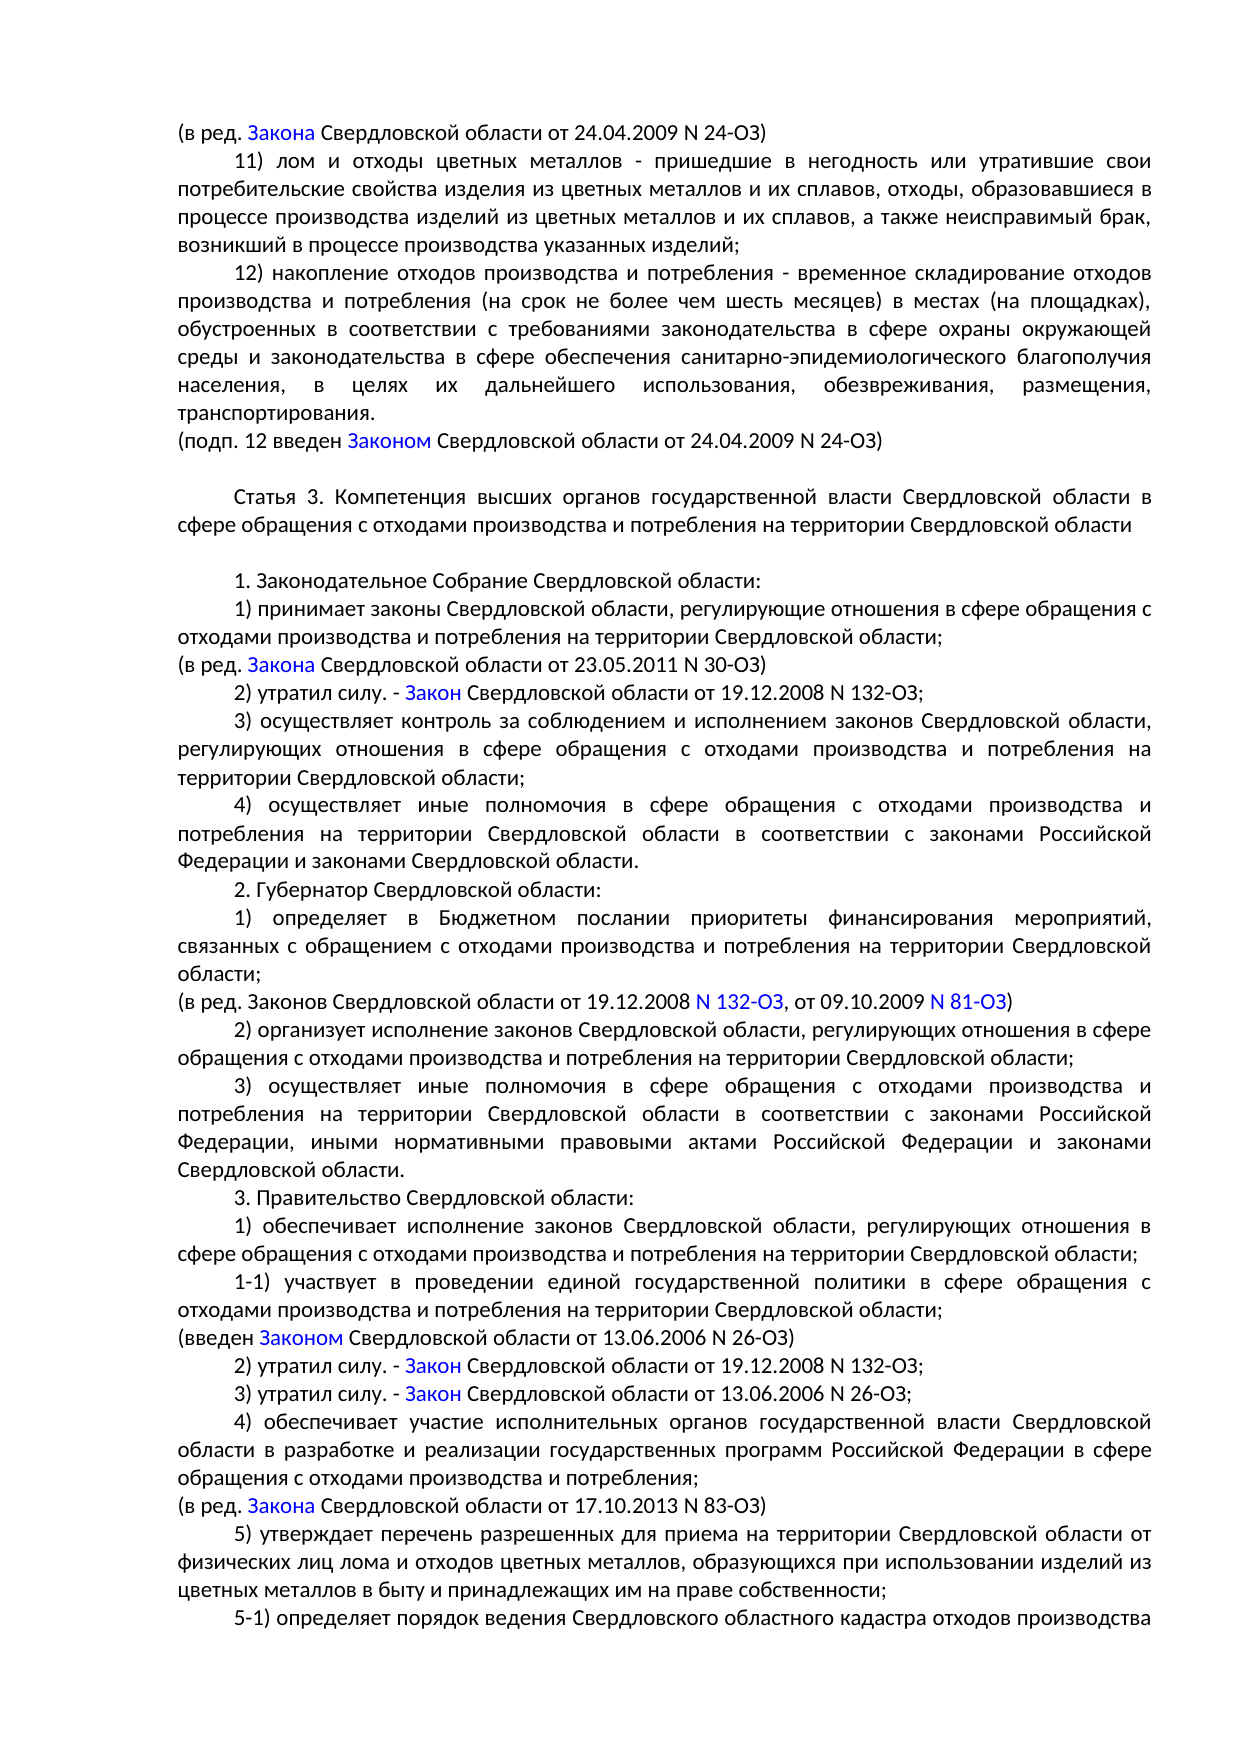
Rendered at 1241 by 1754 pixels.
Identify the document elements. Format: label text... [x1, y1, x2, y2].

text 1) определяет в Бюджетном послании приоритеты финансирования мероприятий, связанных с обращением с отходами производства и потребления на территории Свердловской области; [177, 903, 1152, 987]
text (в ред. Закона Свердловской области от 23.05.2011 N 30-ОЗ) [177, 651, 1152, 678]
text 1. Законодательное Собрание Свердловской области: [177, 566, 1152, 594]
text 2) утратил силу. - Закон Свердловской области от 19.12.2008 N 132-ОЗ; [177, 678, 1152, 707]
text (в ред. Законов Свердловской области от 19.12.2008 N 132-ОЗ, от 09.10.2009 N 81-ОЗ) [177, 987, 1152, 1015]
text 4) осуществляет иные полномочия в сфере обращения с отходами производства и потребления на территории Свердловской области в соответствии с законами Российской Федерации и законами Свердловской области. [177, 791, 1152, 875]
text 4) обеспечивает участие исполнительных органов государственной власти Свердловской области в разработке и реализации государственных программ Российской Федерации в сфере обращения с отходами производства и потребления; [177, 1407, 1152, 1491]
text 3) утратил силу. - Закон Свердловской области от 13.06.2006 N 26-ОЗ; [177, 1379, 1152, 1407]
text 1-1) участвует в проведении единой государственной политики в сфере обращения с отходами производства и потребления на территории Свердловской области; [177, 1267, 1152, 1323]
text 12) накопление отходов производства и потребления - временное складирование отходов производства и потребления (на срок не более чем шесть месяцев) в местах (на площадках), обустроенных в соответствии с требованиями законодательства в сфере охраны окружающей среды и законодательства в сфере обеспечения санитарно-эпидемиологического благополучия населения, в целях их дальнейшего использования, обезвреживания, размещения, транспортирования. [177, 258, 1152, 426]
text 3. Правительство Свердловской области: [177, 1183, 1152, 1211]
text 1) обеспечивает исполнение законов Свердловской области, регулирующих отношения в сфере обращения с отходами производства и потребления на территории Свердловской области; [177, 1211, 1152, 1267]
text (введен Законом Свердловской области от 13.06.2006 N 26-ОЗ) [177, 1323, 1152, 1351]
text 3) осуществляет иные полномочия в сфере обращения с отходами производства и потребления на территории Свердловской области в соответствии с законами Российской Федерации, иными нормативными правовыми актами Российской Федерации и законами Свердловской области. [177, 1071, 1152, 1183]
text 2. Губернатор Свердловской области: [177, 875, 1152, 903]
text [177, 1603, 1152, 1631]
text 3) осуществляет контроль за соблюдением и исполнением законов Свердловской области, регулирующих отношения в сфере обращения с отходами производства и потребления на территории Свердловской области; [177, 707, 1152, 791]
text 2) организует исполнение законов Свердловской области, регулирующих отношения в сфере обращения с отходами производства и потребления на территории Свердловской области; [177, 1015, 1152, 1071]
text 1) принимает законы Свердловской области, регулирующие отношения в сфере обращения с отходами производства и потребления на территории Свердловской области; [177, 594, 1152, 651]
text Статья 3. Компетенция высших органов государственной власти Свердловской области в сфере обращения с отходами производства и потребления на территории Свердловской области [177, 482, 1152, 538]
text 11) лом и отходы цветных металлов - пришедшие в негодность или утратившие свои потребительские свойства изделия из цветных металлов и их сплавов, отходы, образовавшиеся в процессе производства изделий из цветных металлов и их сплавов, а также неисправимый брак, возникший в процессе производства указанных изделий; [177, 146, 1152, 258]
text (в ред. Закона Свердловской области от 24.04.2009 N 24-ОЗ) [177, 118, 1152, 146]
text (в ред. Закона Свердловской области от 17.10.2013 N 83-ОЗ) [177, 1491, 1152, 1519]
text 2) утратил силу. - Закон Свердловской области от 19.12.2008 N 132-ОЗ; [177, 1351, 1152, 1379]
text 5) утверждает перечень разрешенных для приема на территории Свердловской области от физических лиц лома и отходов цветных металлов, образующихся при использовании изделий из цветных металлов в быту и принадлежащих им на праве собственности; [177, 1519, 1152, 1603]
text (подп. 12 введен Законом Свердловской области от 24.04.2009 N 24-ОЗ) [177, 426, 1152, 454]
